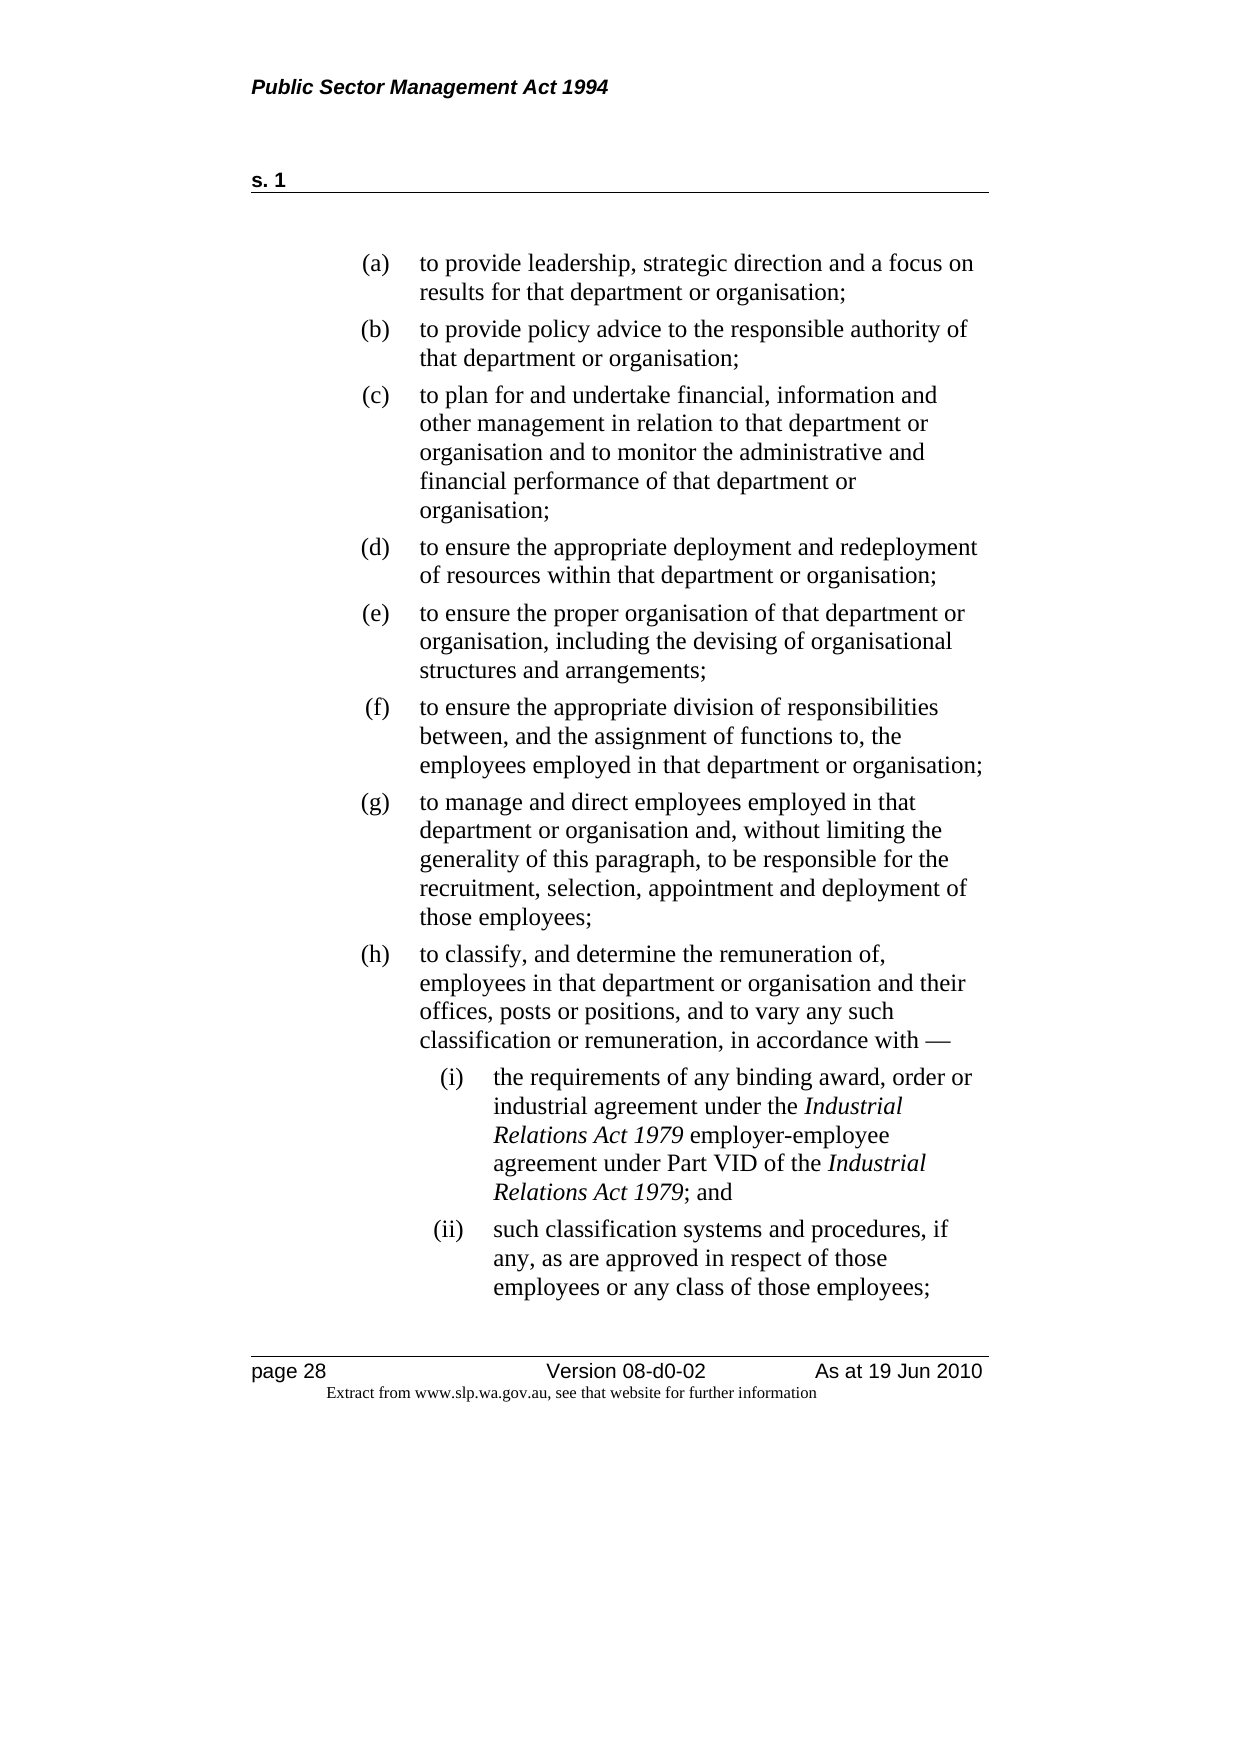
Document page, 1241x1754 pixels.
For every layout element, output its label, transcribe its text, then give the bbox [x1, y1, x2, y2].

text (b) to provide policy advice to the responsible authority of that department or organisation; [251, 314, 989, 371]
text (ii) such classification systems and procedures, if any, as are approved in respect of those employees or any class of those employees; [251, 1214, 989, 1301]
text (d) to ensure the appropriate deployment and redeployment of resources within that department or organisation; [251, 532, 989, 589]
text (a) to provide leadership, strategic direction and a focus on results for that department or organisation; [251, 248, 989, 306]
text (e) to ensure the proper organisation of that department or organisation, including the devising of organisational structures and arrangements; [251, 598, 989, 684]
text (f) to ensure the appropriate division of responsibilities between, and the assignment of functions to, the employees employed in that department or organisation; [251, 692, 989, 778]
text (i) the requirements of any binding award, order or industrial agreement under the Industrial Relations Act 1979 employer-employee agreement under Part VID of the Industrial Relations Act 1979; and [251, 1062, 989, 1206]
text (h) to classify, and determine the remuneration of, employees in that department or organisation and their offices, posts or positions, and to vary any such classification or remuneration, in accordance with — [251, 939, 989, 1054]
text (g) to manage and direct employees employed in that department or organisation and, without limiting the generality of this paragraph, to be responsible for the recruitment, selection, appointment and deployment of those employees; [251, 787, 989, 931]
text (c) to plan for and undertake financial, information and other management in relation to that department or organisation and to monitor the administrative and financial performance of that department or organisation; [251, 380, 989, 523]
